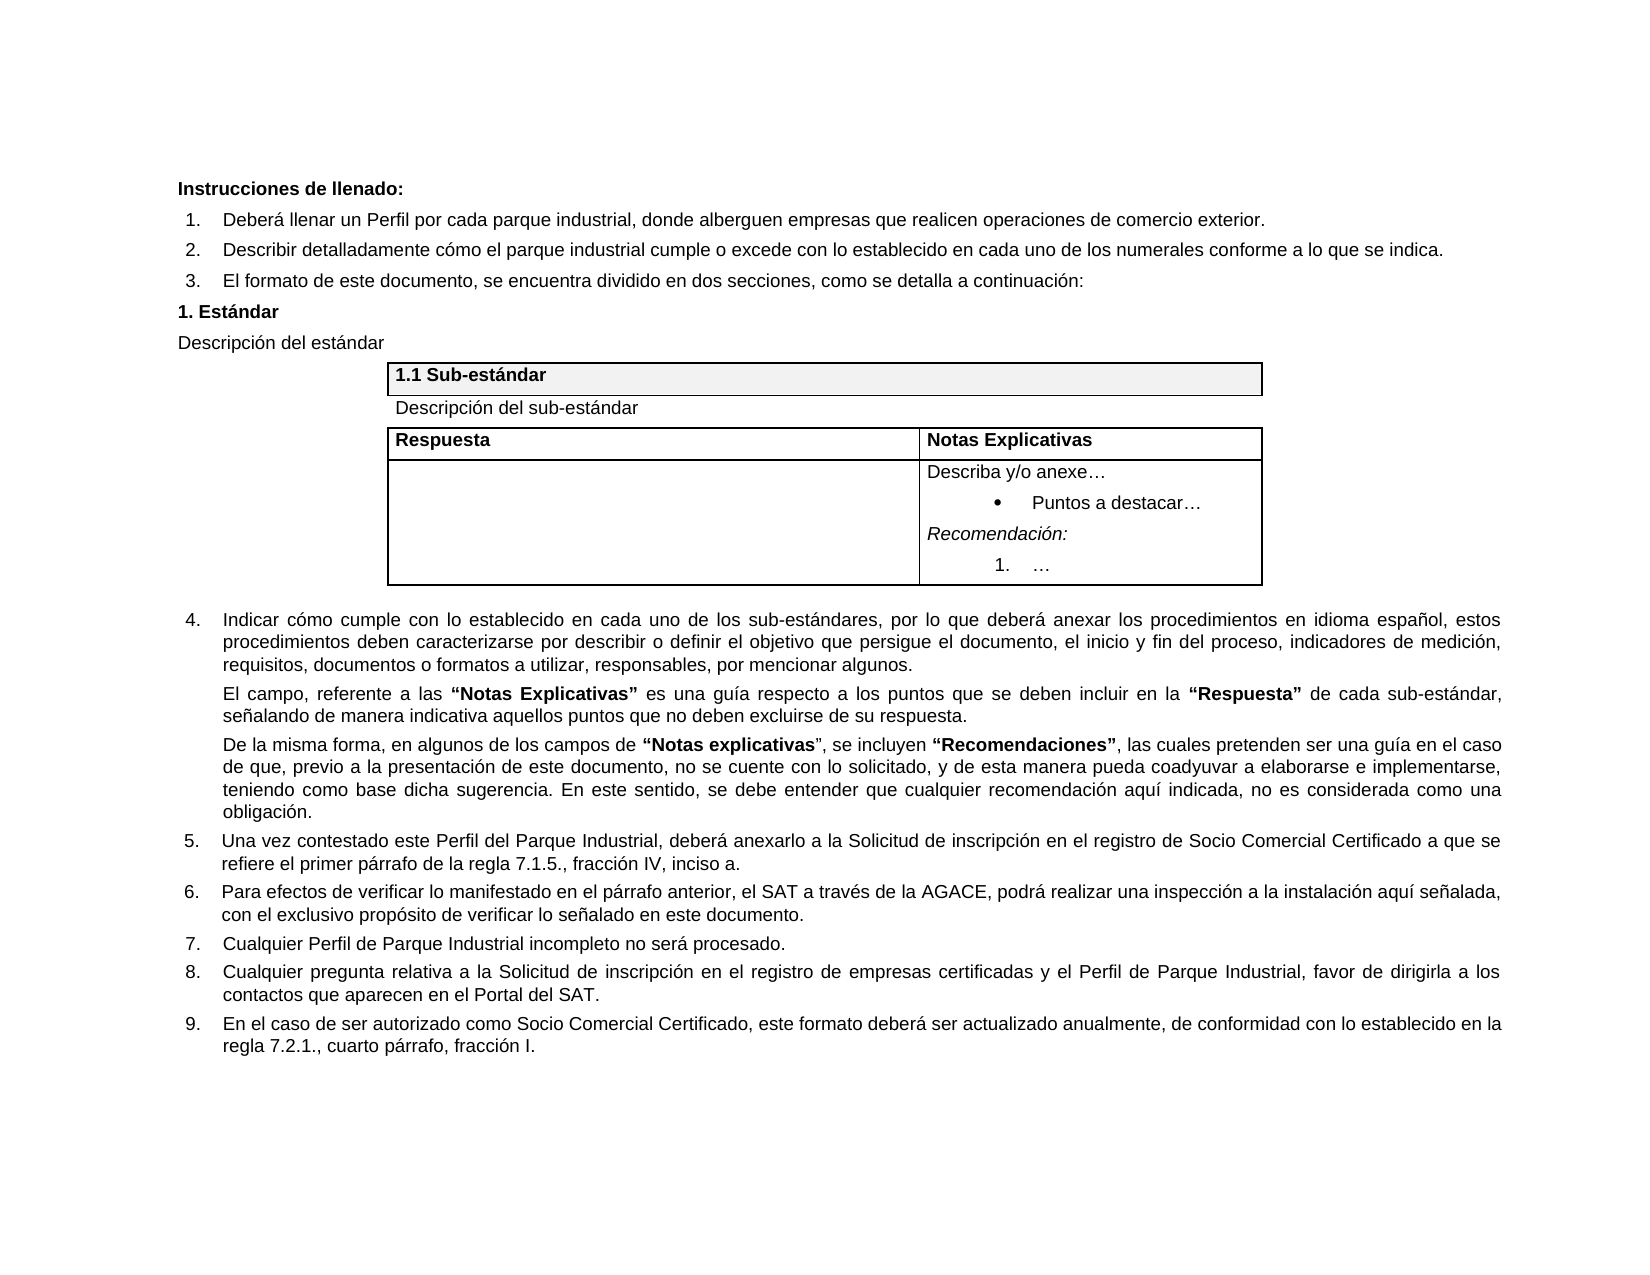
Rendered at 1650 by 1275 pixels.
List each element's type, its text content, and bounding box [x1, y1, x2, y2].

list 1. Deberá llenar un Perfil por cada parque industrial, donde alberguen empresas que realicen operaciones de comercio exterior. [185, 208, 1502, 231]
text 1. Estándar [148, 301, 1502, 323]
table_cell Describa y/o anexe… Puntos a destacar… Recomendación: 1. … [920, 461, 1261, 584]
list De la misma forma, en algunos de los campos de “Notas explicativas”, se incluyen “Recomendaciones”, las cuales pretenden ser una guía en el caso de que, previo a la presentación de este documento, no se cuente con lo solicitado, y de esta manera pueda coadyuvar a elaborarse e implementarse, teniendo como base dicha sugerencia. En este sentido, se debe entender que cualquier recomendación aquí indicada, no es considerada como una obligación. [223, 733, 1502, 823]
list 2. Describir detalladamente cómo el parque industrial cumple o excede con lo establecido en cada uno de los numerales conforme a lo que se indica. [185, 239, 1502, 261]
list 4. Indicar cómo cumple con lo establecido en cada uno de los sub-estándares, por lo que deberá anexar los procedimientos en idioma español, estos procedimientos deben caracterizarse por describir o definir el objetivo que persigue el documento, el inicio y fin del proceso, indicadores de medición, requisitos, documentos o formatos a utilizar, responsables, por mencionar algunos. [185, 608, 1502, 676]
list Para efectos de verificar lo manifestado en el párrafo anterior, el SAT a través de la AGACE, podrá realizar una inspección a la instalación aquí señalada, con el exclusivo propósito de verificar lo señalado en este documento. [184, 881, 1502, 926]
list El campo, referente a las “Notas Explicativas” es una guía respecto a los puntos que se deben incluir en la “Respuesta” de cada sub-estándar, señalando de manera indicativa aquellos puntos que no deben excluirse de su respuesta. [223, 682, 1502, 727]
list 9. En el caso de ser autorizado como Socio Comercial Certificado, este formato deberá ser actualizado anualmente, de conformidad con lo establecido en la regla 7.2.1., cuarto párrafo, fracción I. [185, 1012, 1502, 1057]
list 3. El formato de este documento, se encuentra dividido en dos secciones, como se detalla a continuación: [185, 270, 1502, 292]
list 7. Cualquier Perfil de Parque Industrial incompleto no será procesado. [185, 932, 1502, 954]
table_cell [389, 461, 919, 584]
table_header 1.1 Sub-estándar [389, 364, 1261, 394]
text Descripción del estándar [148, 331, 1502, 354]
text Instrucciones de llenado: [148, 177, 1502, 200]
list 5. Una vez contestado este Perfil del Parque Industrial, deberá anexarlo a la Solicitud de inscripción en el registro de Socio Comercial Certificado a que se refiere el primer párrafo de la regla 7.1.5., fracción IV, inciso a. [184, 829, 1502, 874]
table_cell Respuesta [389, 429, 919, 459]
table_cell Notas Explicativas [920, 429, 1261, 459]
table_cell Descripción del sub-estándar [388, 396, 1262, 427]
list 8. Cualquier pregunta relativa a la Solicitud de inscripción en el registro de empresas certificadas y el Perfil de Parque Industrial, favor de dirigirla a los contactos que aparecen en el Portal del SAT. [185, 961, 1502, 1006]
